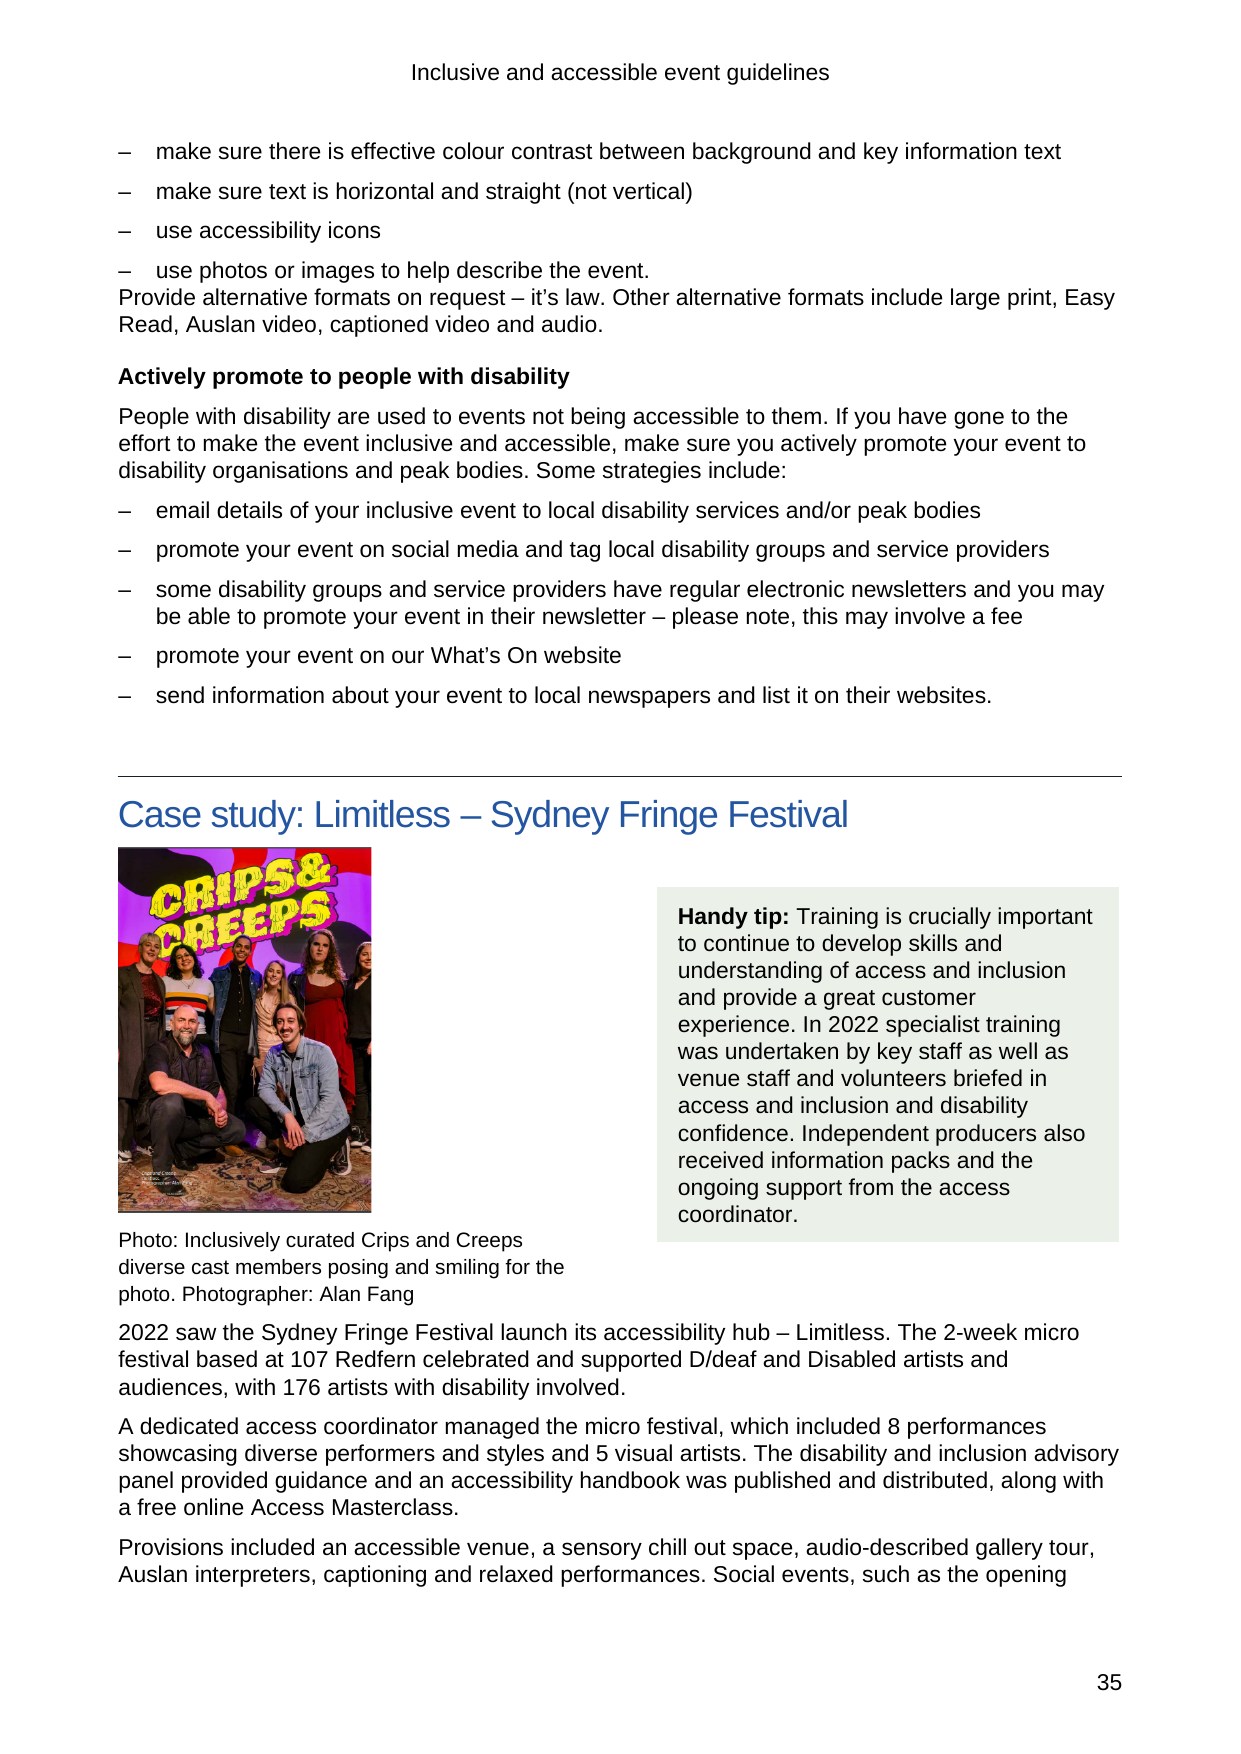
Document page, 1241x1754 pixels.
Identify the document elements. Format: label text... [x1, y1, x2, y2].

text Case study: Limitless – Sydney Fringe Festival [118, 777, 1122, 835]
list send information about your event to local newspapers and list it on their websites. [118, 681, 1122, 708]
list make sure there is effective colour contrast between background and key information text [118, 137, 1122, 164]
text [118, 1533, 1122, 1587]
list promote your event on our What’s On website [118, 642, 1122, 669]
list use photos or images to help describe the event. [118, 256, 1122, 283]
text Photo: Inclusively curated Crips and Creeps diverse cast members posing and smiling for the photo. Photographer: Alan Fang [118, 1225, 583, 1306]
list make sure text is horizontal and straight (not vertical) [118, 177, 1122, 204]
text 2022 saw the Sydney Fringe Festival launch its accessibility hub – Limitless. The 2-week micro festival based at 107 Redfern celebrated and supported D/deaf and Disabled artists and audiences, with 176 artists with disability involved. [118, 1319, 1122, 1400]
list some disability groups and service providers have regular electronic newsletters and you may be able to promote your event in their newsletter – please note, this may involve a fee [118, 575, 1122, 629]
text A dedicated access coordinator managed the micro festival, which included 8 performances showcasing diverse performers and styles and 5 visual artists. The disability and inclusion advisory panel provided guidance and an accessibility handbook was published and distributed, along with a free online Access Masterclass. [118, 1412, 1122, 1521]
list promote your event on social media and tag local disability groups and service providers [118, 535, 1122, 562]
list Provide alternative formats on request – it’s law. Other alternative formats include large print, Easy Read, Auslan video, captioned video and audio. [118, 283, 1122, 337]
text Handy tip: Training is crucially important to continue to develop skills and understanding of access and inclusion and provide a great customer experience. In 2022 specialist training was undertaken by key staff as well as venue staff and volunteers briefed in access and inclusion and disability confidence. Independent producers also received information packs and the ongoing support from the access coordinator. [669, 900, 1107, 1229]
list email details of your inclusive event to local disability services and/or peak bodies [118, 496, 1122, 523]
list use accessibility icons [118, 217, 1122, 244]
text People with disability are used to events not being accessible to them. If you have gone to the effort to make the event inclusive and accessible, make sure you actively promote your event to disability organisations and peak bodies. Some strategies include: [118, 402, 1122, 483]
subtitle Actively promote to people with disability [118, 362, 1122, 389]
picture [118, 847, 372, 1213]
